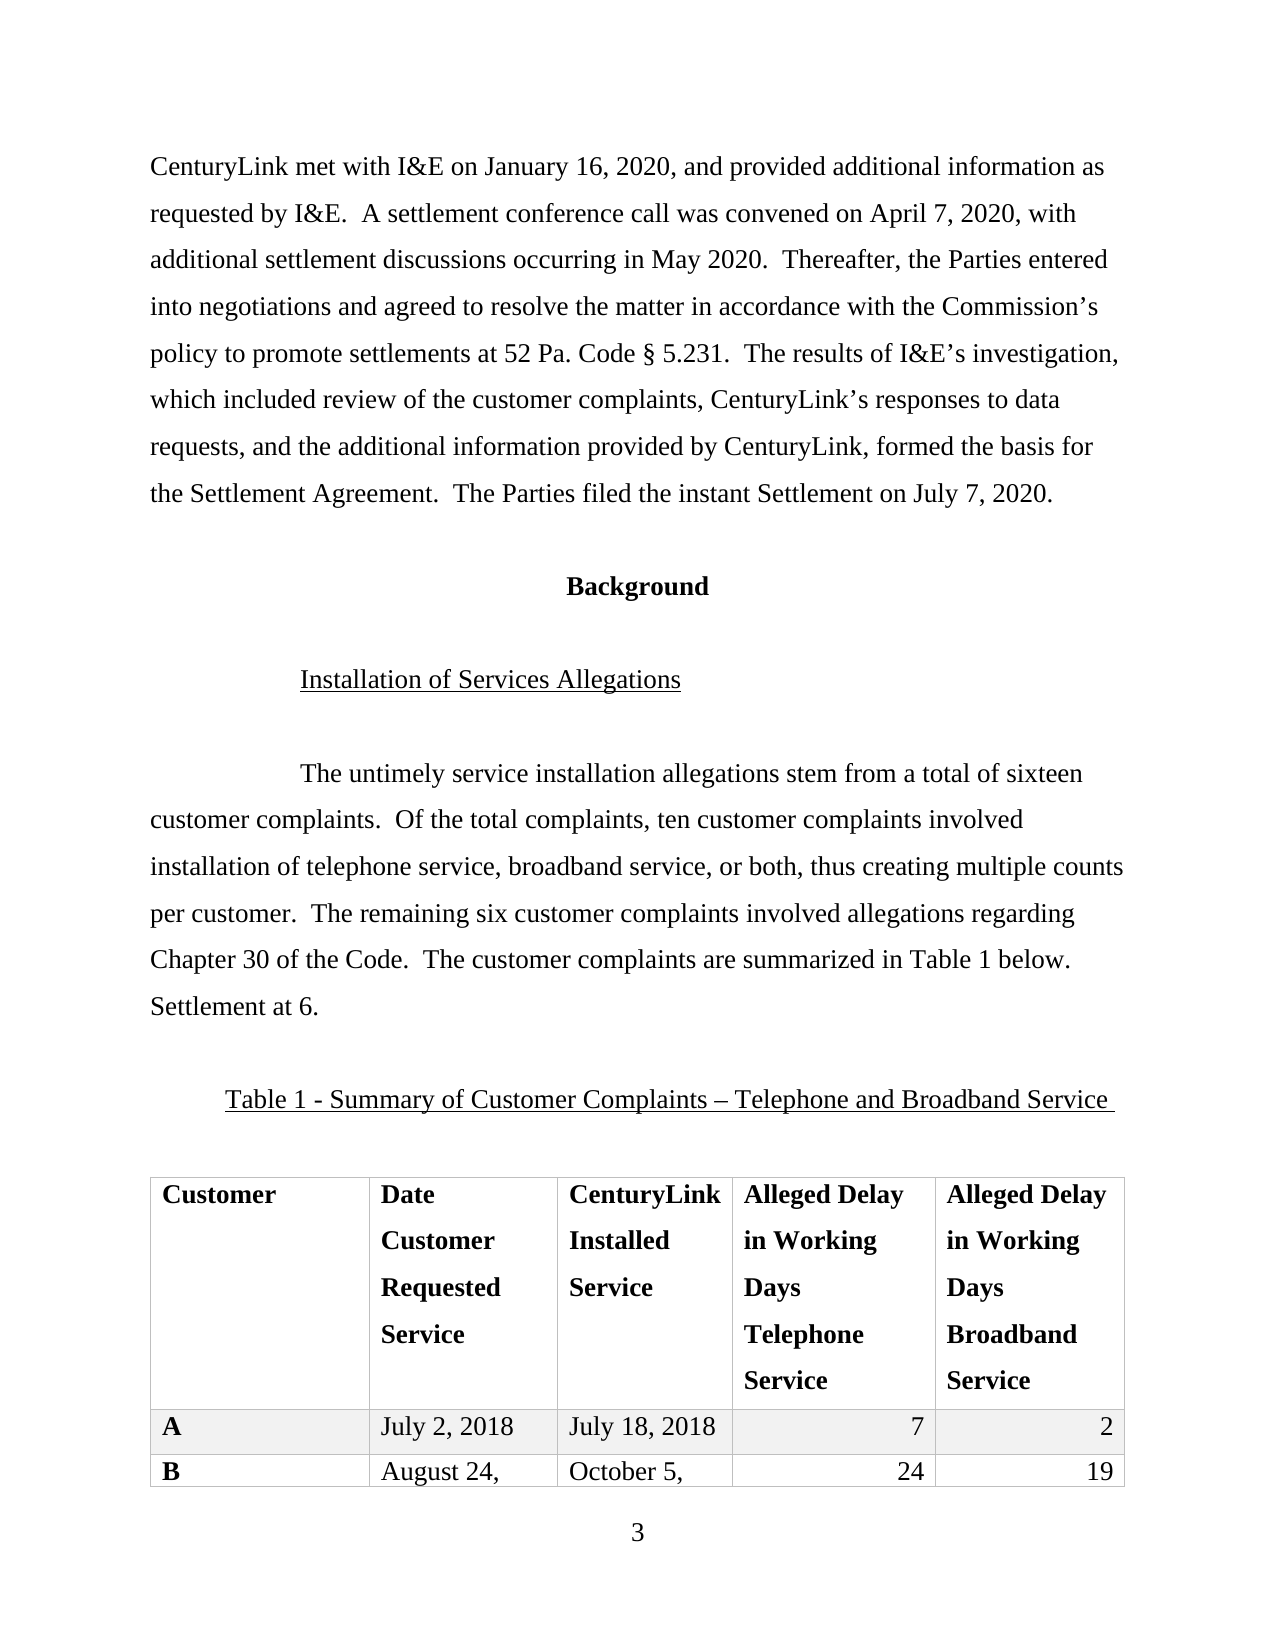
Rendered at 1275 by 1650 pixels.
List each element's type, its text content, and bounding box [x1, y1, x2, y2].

table_header CenturyLink Installed Service [558, 1178, 732, 1409]
text Table 1 - Summary of Customer Complaints – Telephone and Broadband Service [150, 1083, 1125, 1114]
text Installation of Services Allegations [150, 663, 1125, 694]
table_cell A [151, 1410, 369, 1454]
table_cell 2 [936, 1410, 1124, 1454]
table_header Date Customer Requested Service [370, 1178, 557, 1409]
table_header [936, 1178, 1124, 1409]
table_cell July 18, 2018 [558, 1410, 732, 1454]
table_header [733, 1178, 935, 1409]
table_cell July 2, 2018 [370, 1410, 557, 1454]
table_header Customer [151, 1178, 369, 1409]
table_cell B [151, 1455, 369, 1486]
text The untimely service installation allegations stem from a total of sixteen customer complaints. Of the total complaints, ten customer complaints involved installation of telephone service, broadband service, or both, thus creating multiple counts per customer. The remaining six customer complaints involved allegations regarding Chapter 30 of the Code. The customer complaints are summarized in Table 1 below. Settlement at 6. [150, 757, 1125, 1021]
table_cell 19 [936, 1455, 1124, 1486]
text Background [150, 570, 1125, 601]
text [150, 150, 1125, 508]
table_cell August 24, 2018 [370, 1455, 557, 1486]
table_cell 24 [733, 1455, 935, 1486]
table_cell 7 [733, 1410, 935, 1454]
table_cell October 5, 2018 [558, 1455, 732, 1486]
